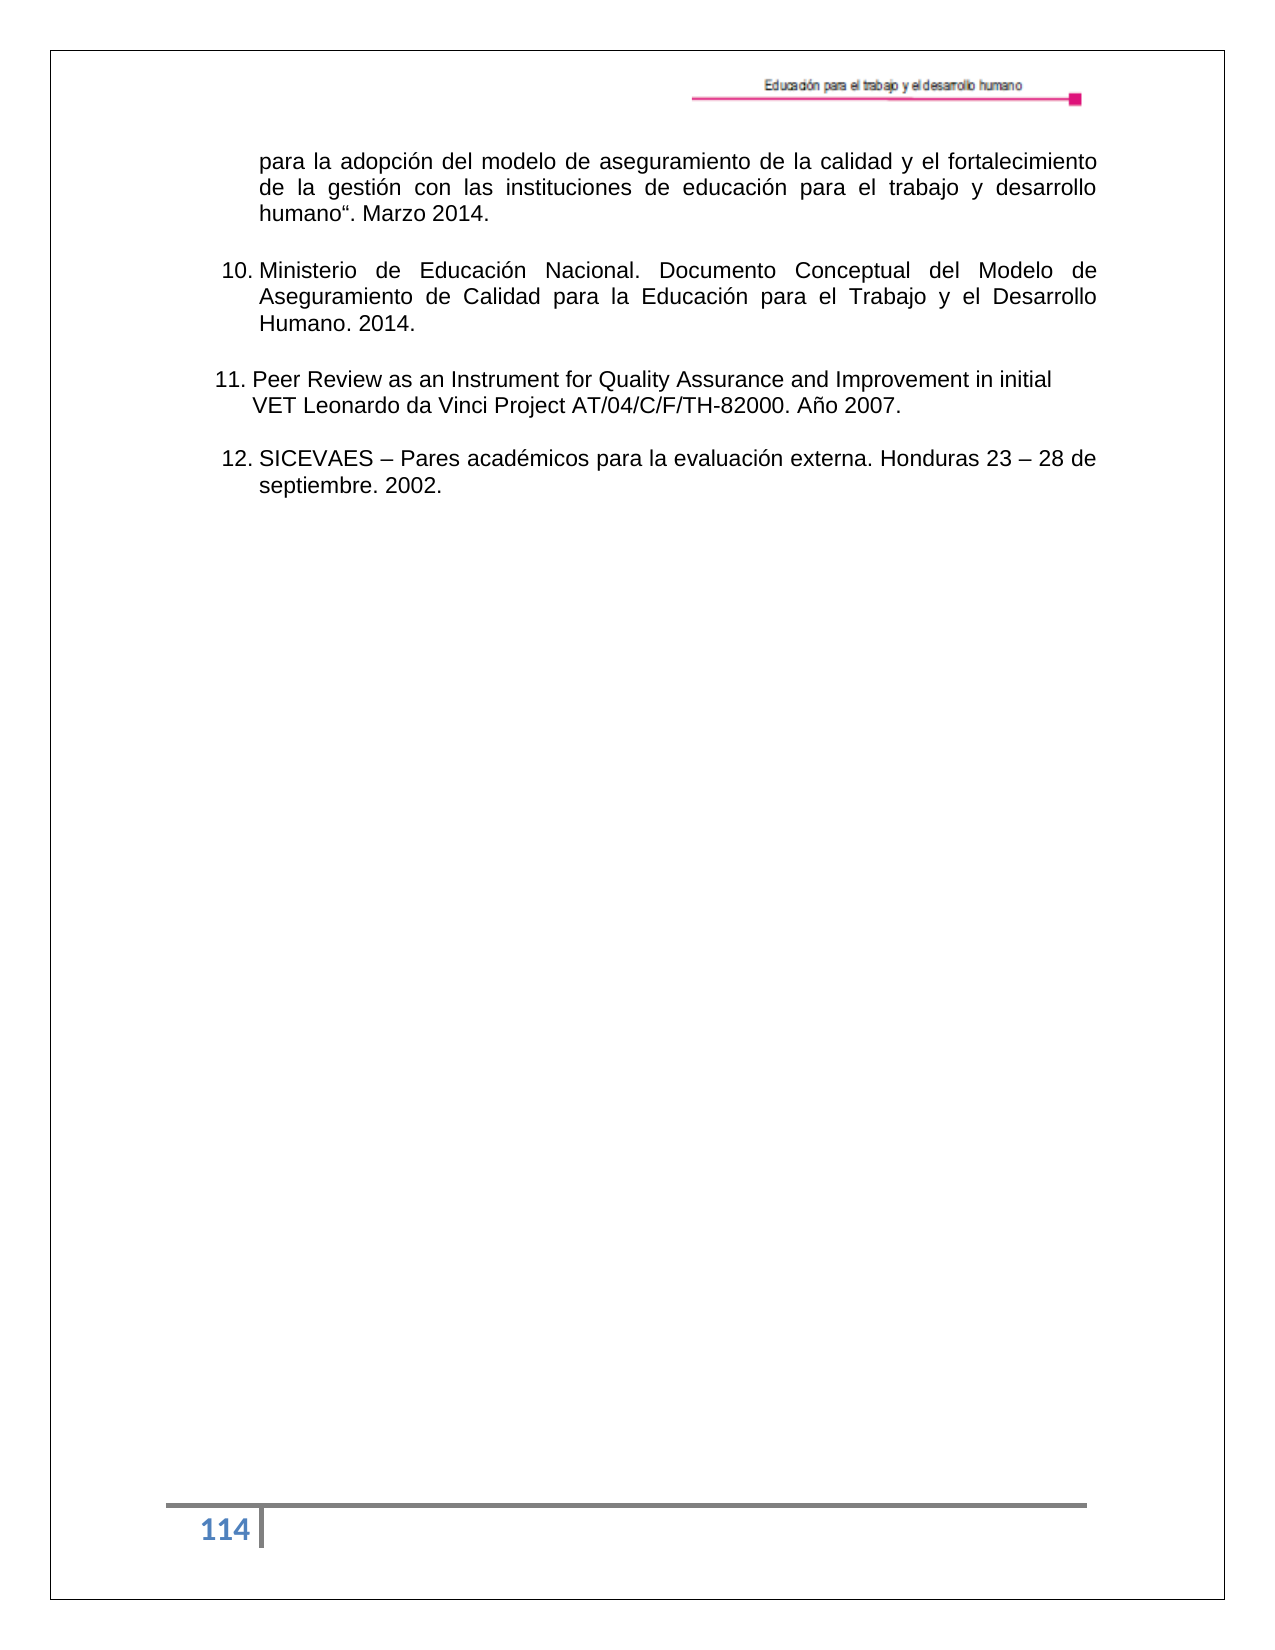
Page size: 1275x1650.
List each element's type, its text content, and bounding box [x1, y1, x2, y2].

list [221, 148, 1098, 227]
list SICEVAES – Pares académicos para la evaluación externa. Honduras 23 – 28 de septiembre. 2002. [221, 445, 1098, 498]
list Ministerio de Educación Nacional. Documento Conceptual del Modelo de Aseguramiento de Calidad para la Educación para el Trabajo y el Desarrollo Humano. 2014. [221, 257, 1098, 336]
picture [691, 73, 1098, 116]
list Peer Review as an Instrument for Quality Assurance and Improvement in initial VET Leonardo da Vinci Project AT/04/C/F/TH-82000. Año 2007. [214, 366, 1098, 419]
